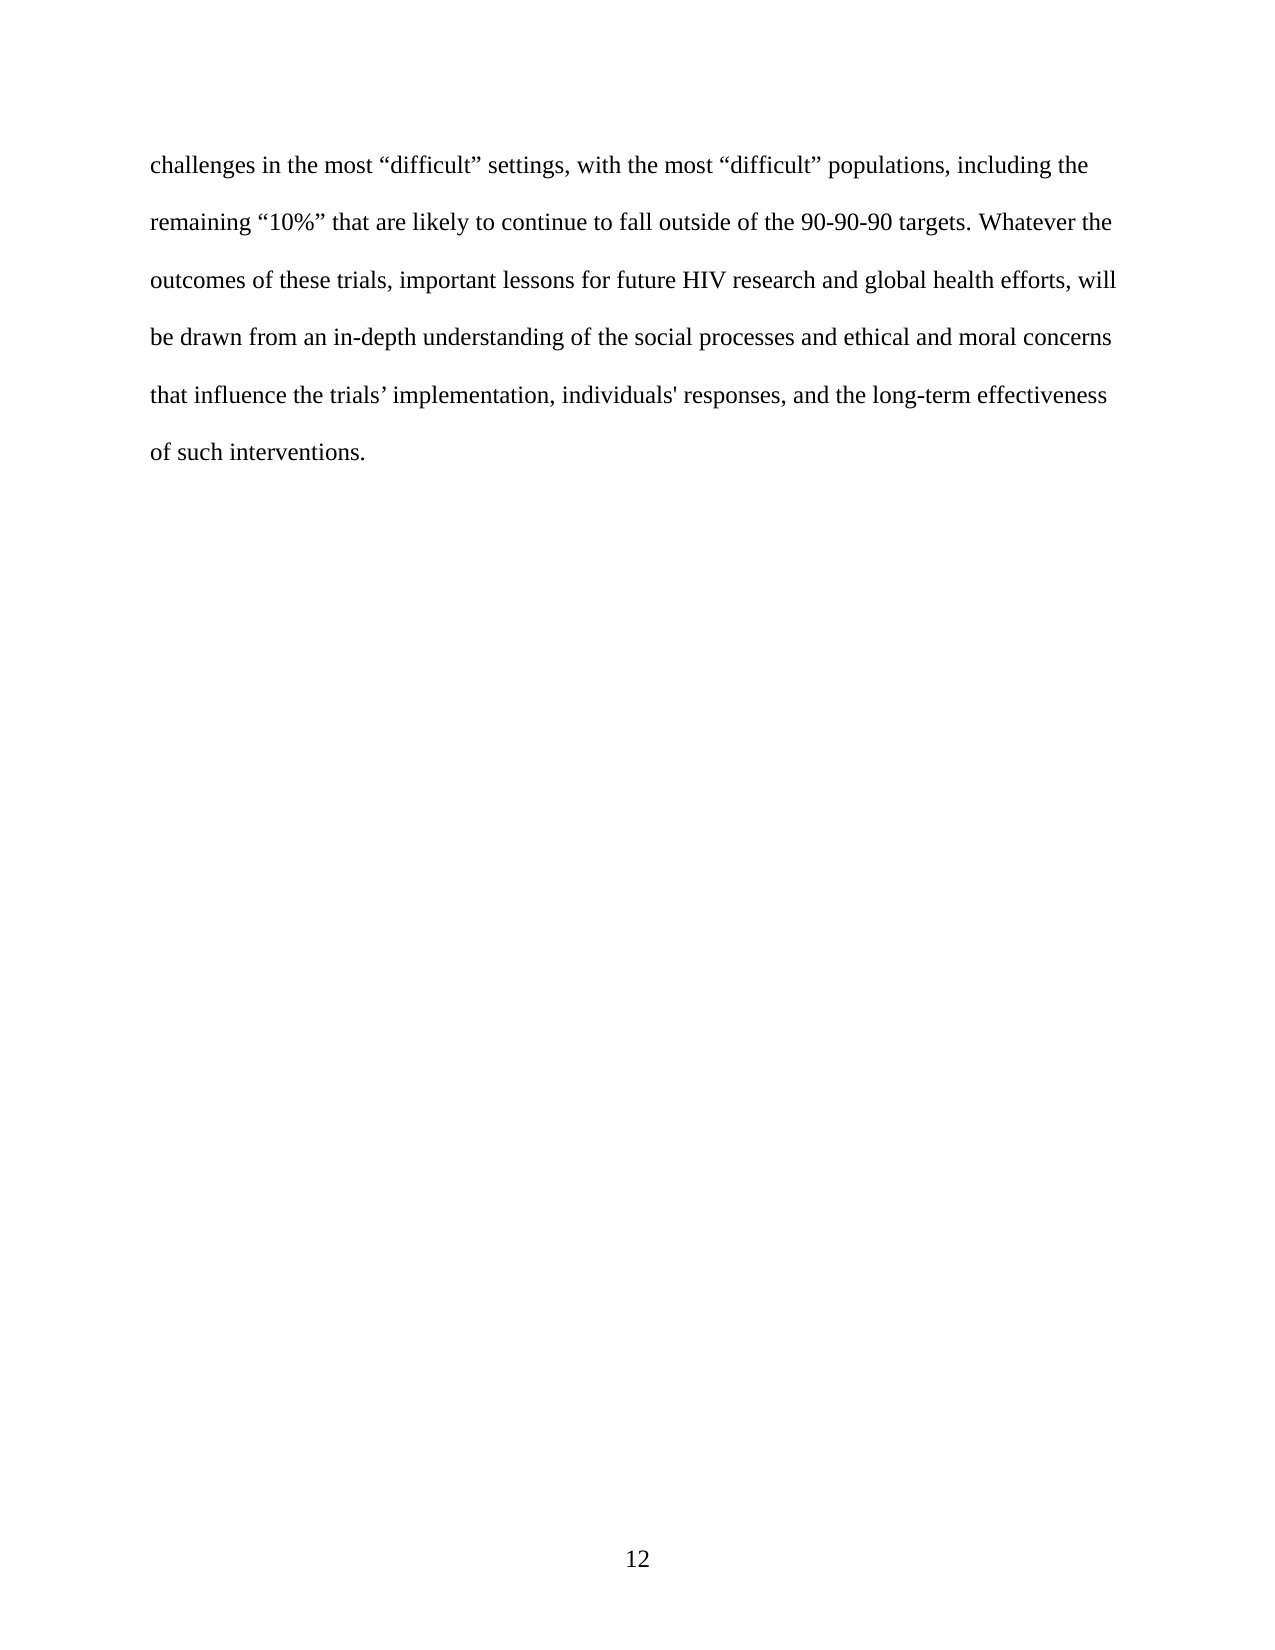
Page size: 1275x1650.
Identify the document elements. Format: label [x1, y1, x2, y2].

text [150, 150, 1125, 466]
